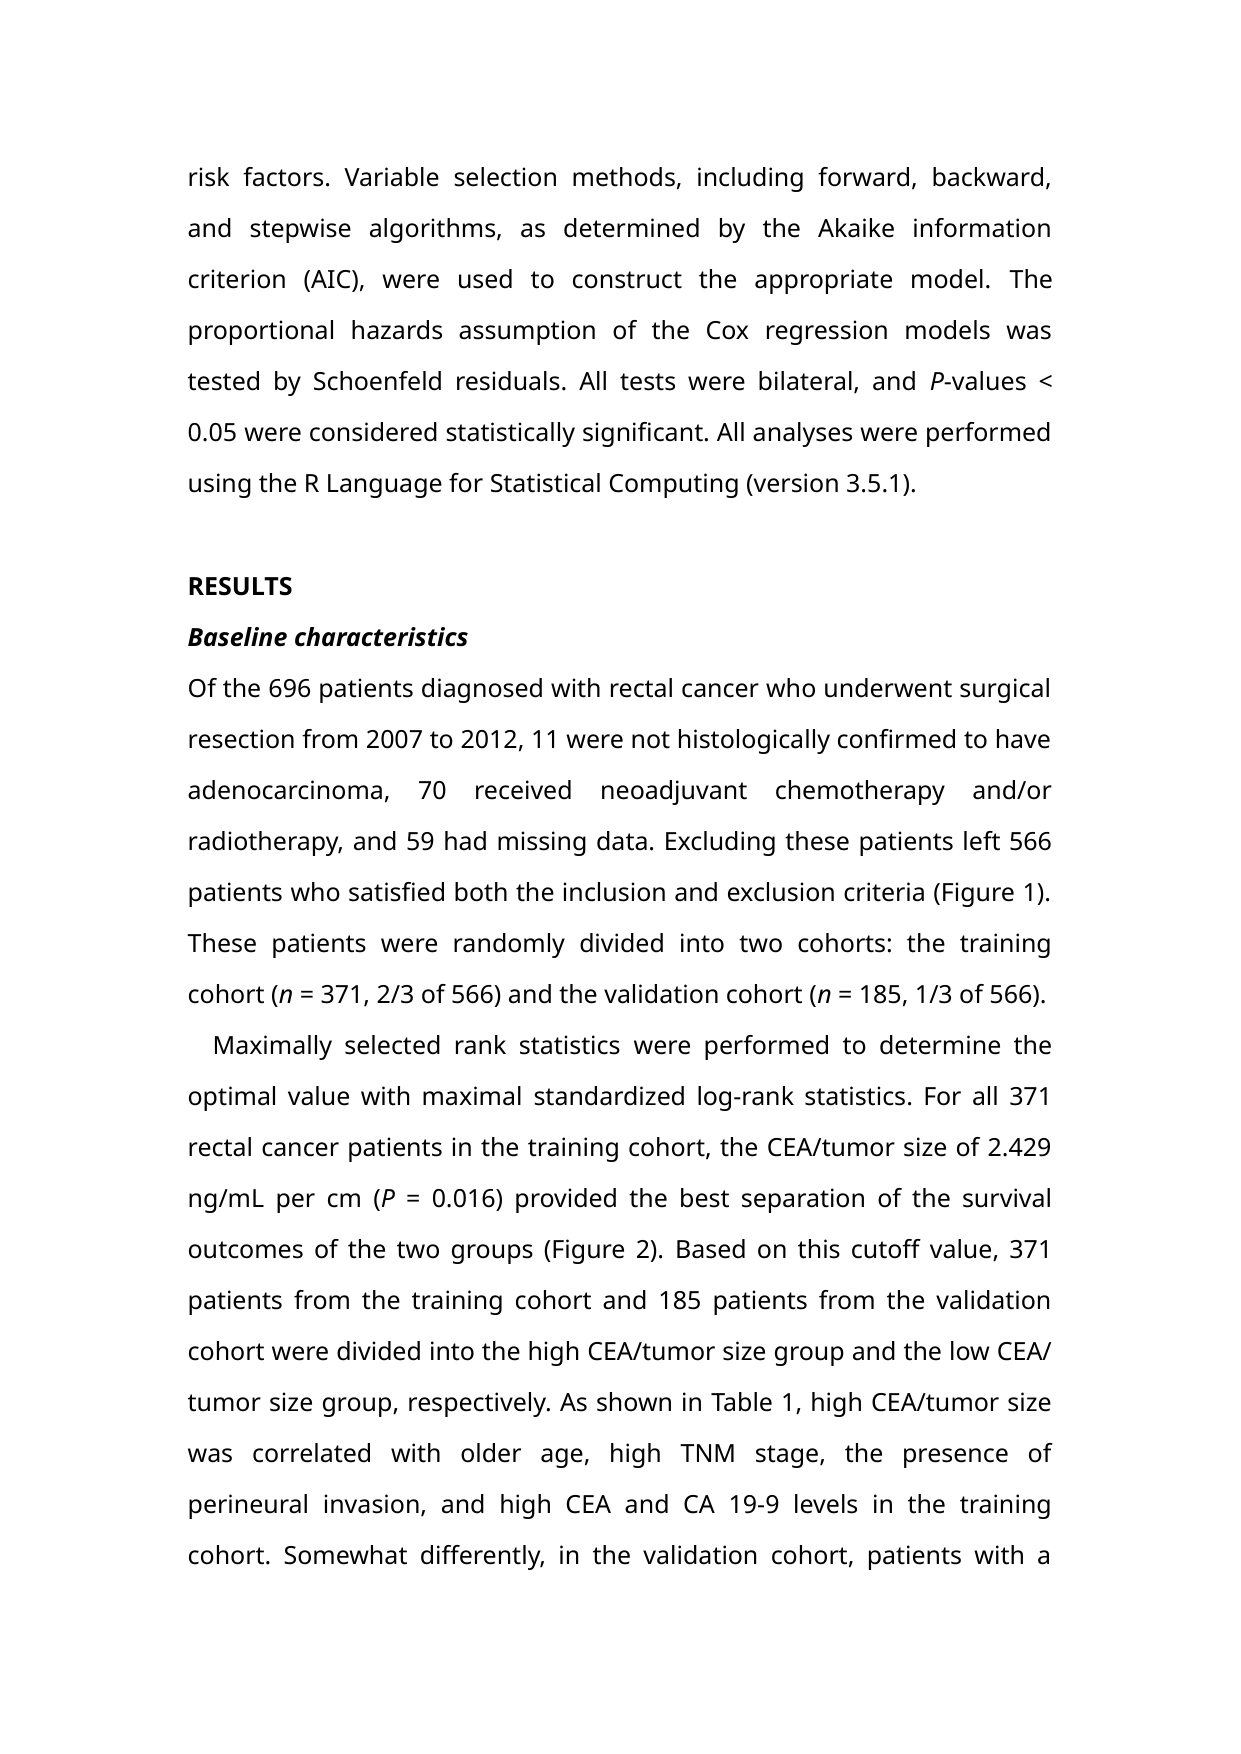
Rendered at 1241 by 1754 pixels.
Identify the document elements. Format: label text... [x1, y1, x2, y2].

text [187, 1027, 1053, 1572]
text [187, 160, 1053, 500]
text Of the 696 patients diagnosed with rectal cancer who underwent surgical resection from 2007 to 2012, 11 were not histologically confirmed to have adenocarcinoma, 70 received neoadjuvant chemotherapy and/or radiotherapy, and 59 had missing data. Excluding these patients left 566 patients who satisfied both the inclusion and exclusion criteria (Figure 1). These patients were randomly divided into two cohorts: the training cohort (n = 371, 2/3 of 566) and the validation cohort (n = 185, 1/3 of 566). [187, 670, 1053, 1011]
text RESULTS [187, 568, 1053, 602]
text Baseline characteristics [187, 619, 1053, 653]
